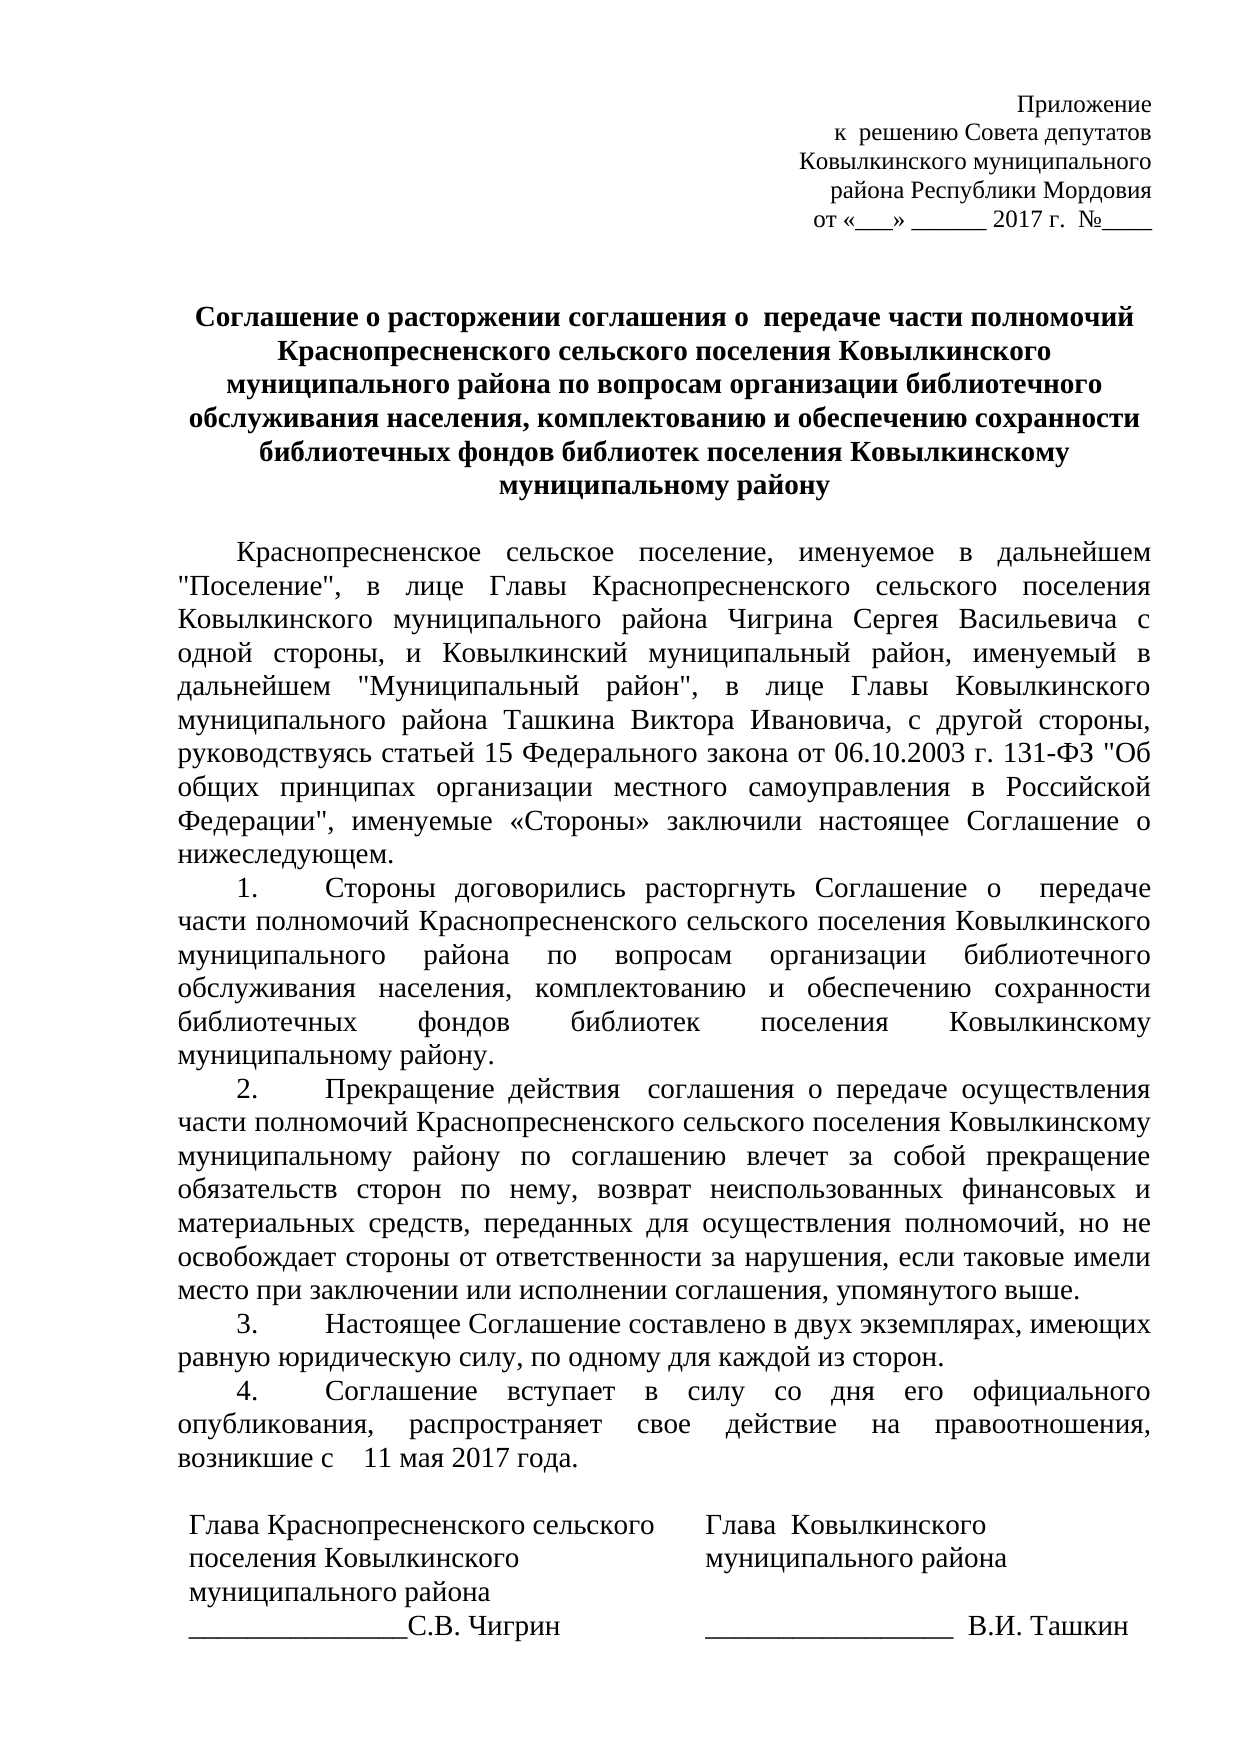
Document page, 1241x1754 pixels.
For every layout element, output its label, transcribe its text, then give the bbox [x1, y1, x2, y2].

text Краснопресненское сельское поселение, именуемое в дальнейшем "Поселение", в лице Главы Краснопресненского сельского поселения Ковылкинского муниципального района Чигрина Сергея Васильевича с одной стороны, и Ковылкинский муниципальный район, именуемый в дальнейшем "Муниципальный район", в лице Главы Ковылкинского муниципального района Ташкина Виктора Ивановича, с другой стороны, руководствуясь статьей 15 Федерального закона от 06.10.2003 г. 131-ФЗ "Об общих принципах организации местного самоуправления в Российской Федерации", именуемые «Стороны» заключили настоящее Соглашение о нижеследующем. [177, 534, 1152, 870]
list Настоящее Соглашение составлено в двух экземплярах, имеющих равную юридическую силу, по одному для каждой из сторон. [177, 1306, 1152, 1373]
list Стороны договорились расторгнуть Соглашение о передаче части полномочий Краснопресненского сельского поселения Ковылкинского муниципального района по вопросам организации библиотечного обслуживания населения, комплектованию и обеспечению сохранности библиотечных фондов библиотек поселения Ковылкинскому муниципальному району. [177, 870, 1152, 1071]
text Соглашение о расторжении соглашения о передаче части полномочий Краснопресненского сельского поселения Ковылкинского муниципального района по вопросам организации библиотечного обслуживания населения, комплектованию и обеспечению сохранности библиотечных фондов библиотек поселения Ковылкинскому муниципальному району [177, 299, 1152, 501]
table_header Глава Ковылкинского муниципального района _________________ В.И. Ташкин [694, 1507, 1163, 1641]
list Соглашение вступает в силу со дня его официального опубликования, распространяет свое действие на правоотношения, возникшие с 11 мая 2017 года. [177, 1373, 1152, 1473]
text Приложение [177, 89, 1152, 117]
table_header Глава Краснопресненского сельского поселения Ковылкинского муниципального района _______________С.В. Чигрин [177, 1507, 694, 1641]
text района Республики Мордовия [177, 175, 1152, 204]
text от «___» ______ 2017 г. №____ [177, 204, 1152, 232]
text к решению Совета депутатов [177, 117, 1152, 146]
list Прекращение действия соглашения о передаче осуществления части полномочий Краснопресненского сельского поселения Ковылкинскому муниципальному району по соглашению влечет за собой прекращение обязательств сторон по нему, возврат неиспользованных финансовых и материальных средств, переданных для осуществления полномочий, но не освобождает стороны от ответственности за нарушения, если таковые имели место при заключении или исполнении соглашения, упомянутого выше. [177, 1071, 1152, 1306]
text Ковылкинского муниципального [177, 146, 1152, 175]
